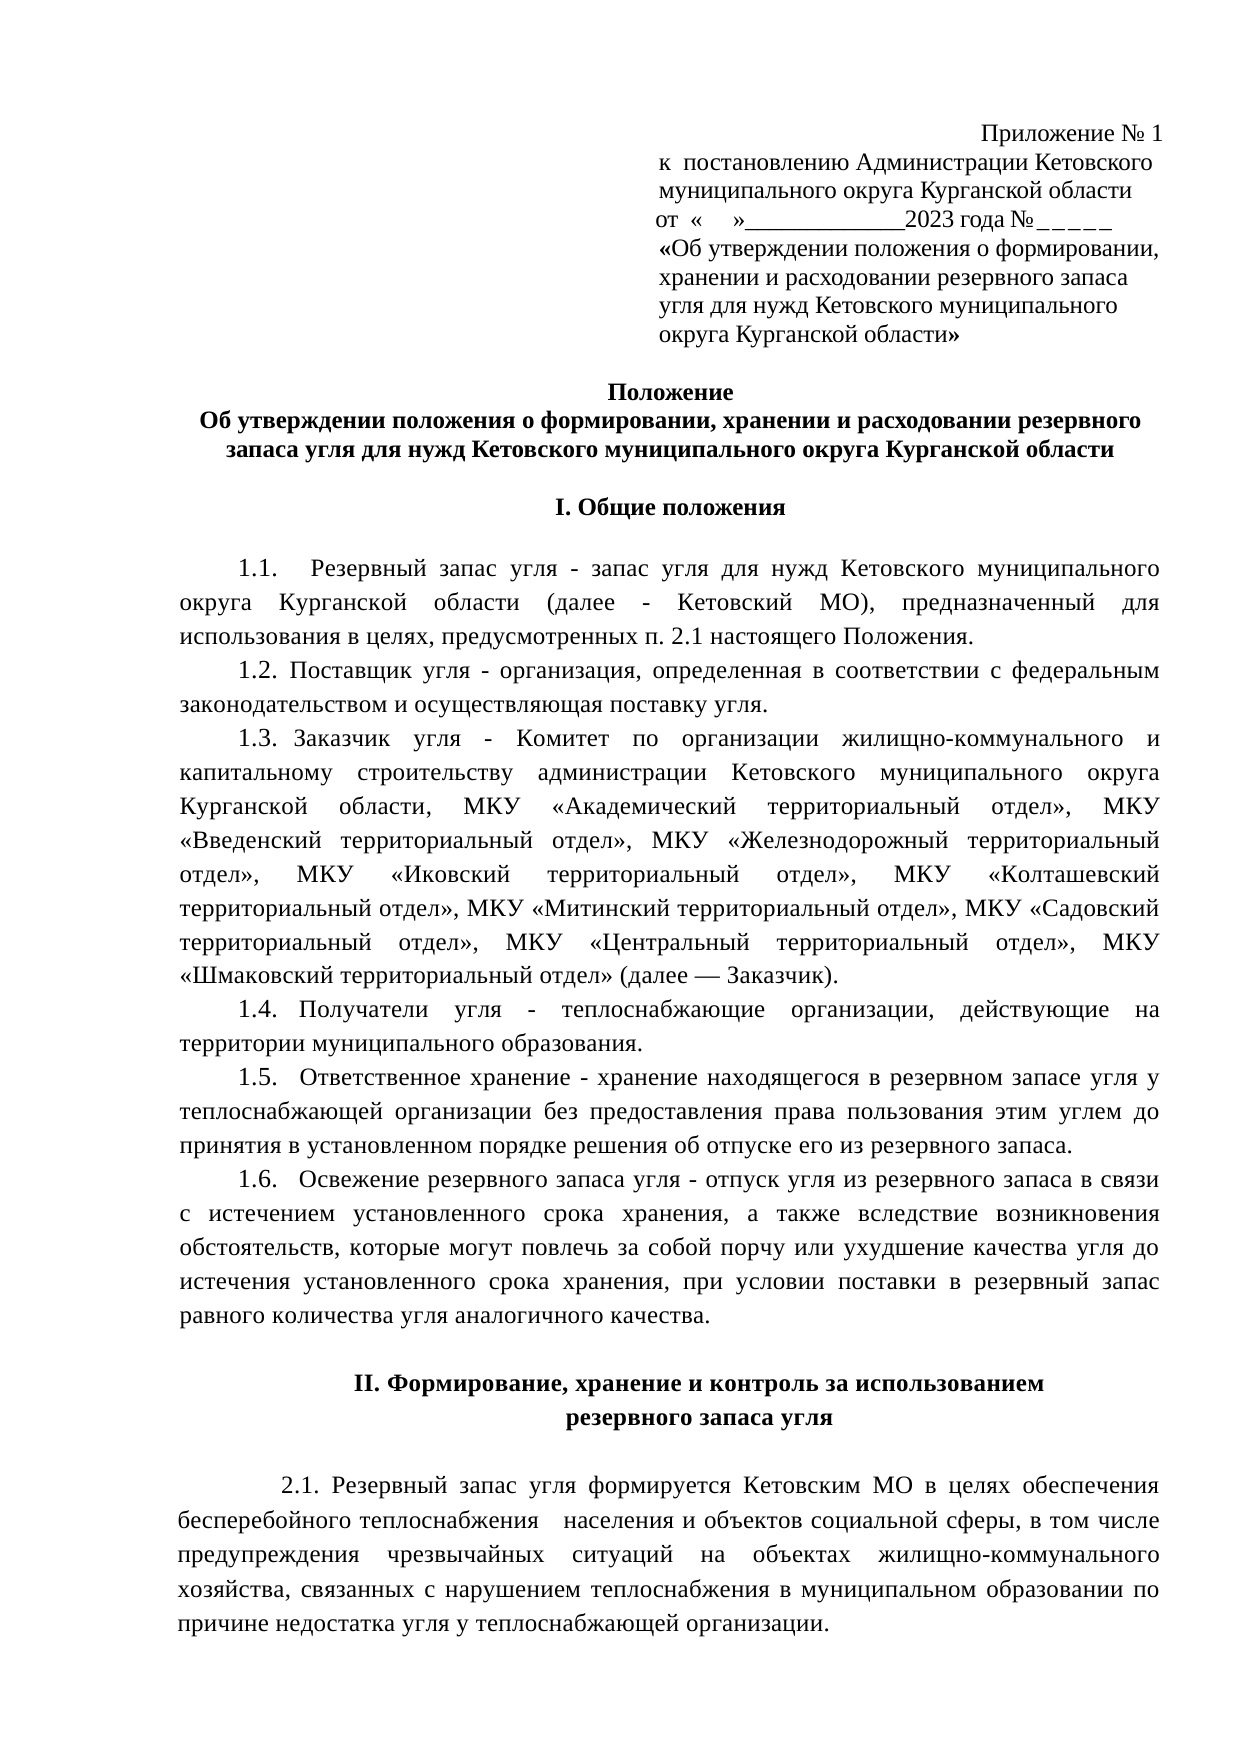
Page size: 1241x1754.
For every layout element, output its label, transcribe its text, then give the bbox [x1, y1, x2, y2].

list Ответственное хранение - хранение находящегося в резервном запасе угля у теплоснабжающей организации без предоставления права пользования этим углем до принятия в установленном порядке решения об отпуске его из резервного запаса. [179, 1059, 1161, 1161]
text угля для нужд Кетовского муниципального [177, 291, 1175, 319]
text I. Общие положения [177, 492, 1163, 521]
list Поставщик угля - организация, определенная в соответствии с федеральным законодательством и осуществляющая поставку угля. [179, 651, 1161, 719]
text резервного запаса угля [238, 1398, 1161, 1432]
text II. Формирование, хранение и контроль за использованием [238, 1364, 1161, 1398]
list Получатели угля - теплоснабжающие организации, действующие на территории муниципального образования. [179, 991, 1161, 1059]
text «Об утверждении положения о формировании, [177, 233, 1175, 262]
text Положение [177, 377, 1163, 406]
text к постановлению Администрации Кетовского [177, 147, 1163, 176]
text округа Курганской области» [177, 319, 1175, 348]
text Об утверждении положения о формировании, хранении и расходовании резервного запаса угля для нужд Кетовского муниципального округа Курганской области [177, 406, 1163, 463]
list Заказчик угля - Комитет по организации жилищно-коммунального и капитальному строительству администрации Кетовского муниципального округа Курганской области, МКУ «Академический территориальный отдел», МКУ «Введенский территориальный отдел», МКУ «Железнодорожный территориальный отдел», МКУ «Иковский территориальный отдел», МКУ «Колташевский территориальный отдел», МКУ «Митинский территориальный отдел», МКУ «Садовский территориальный отдел», МКУ «Центральный территориальный отдел», МКУ «Шмаковский территориальный отдел» (далее — Заказчик). [179, 719, 1161, 991]
list Резервный запас угля - запас угля для нужд Кетовского муниципального округа Курганской области (далее - Кетовский МО), предназначенный для использования в целях, предусмотренных п. 2.1 настоящего Положения. [179, 549, 1161, 651]
text хранении и расходовании резервного запаса [177, 262, 1175, 291]
text Приложение № 1 [177, 118, 1163, 147]
list Освежение резервного запаса угля - отпуск угля из резервного запаса в связи с истечением установленного срока хранения, а также вследствие возникновения обстоятельств, которые могут повлечь за собой порчу или ухудшение качества угля до истечения установленного срока хранения, при условии поставки в резервный запас равного количества угля аналогичного качества. [179, 1161, 1161, 1330]
text 2.1. Резервный запас угля формируется Кетовским МО в целях обеспечения бесперебойного теплоснабжения населения и объектов социальной сферы, в том числе предупреждения чрезвычайных ситуаций на объектах жилищно-коммунального хозяйства, связанных с нарушением теплоснабжения в муниципальном образовании по причине недостатка угля у теплоснабжающей организации. [177, 1466, 1161, 1639]
text от « »_____________2023 года №_____ [177, 204, 1163, 233]
text муниципального округа Курганской области [177, 176, 1163, 204]
